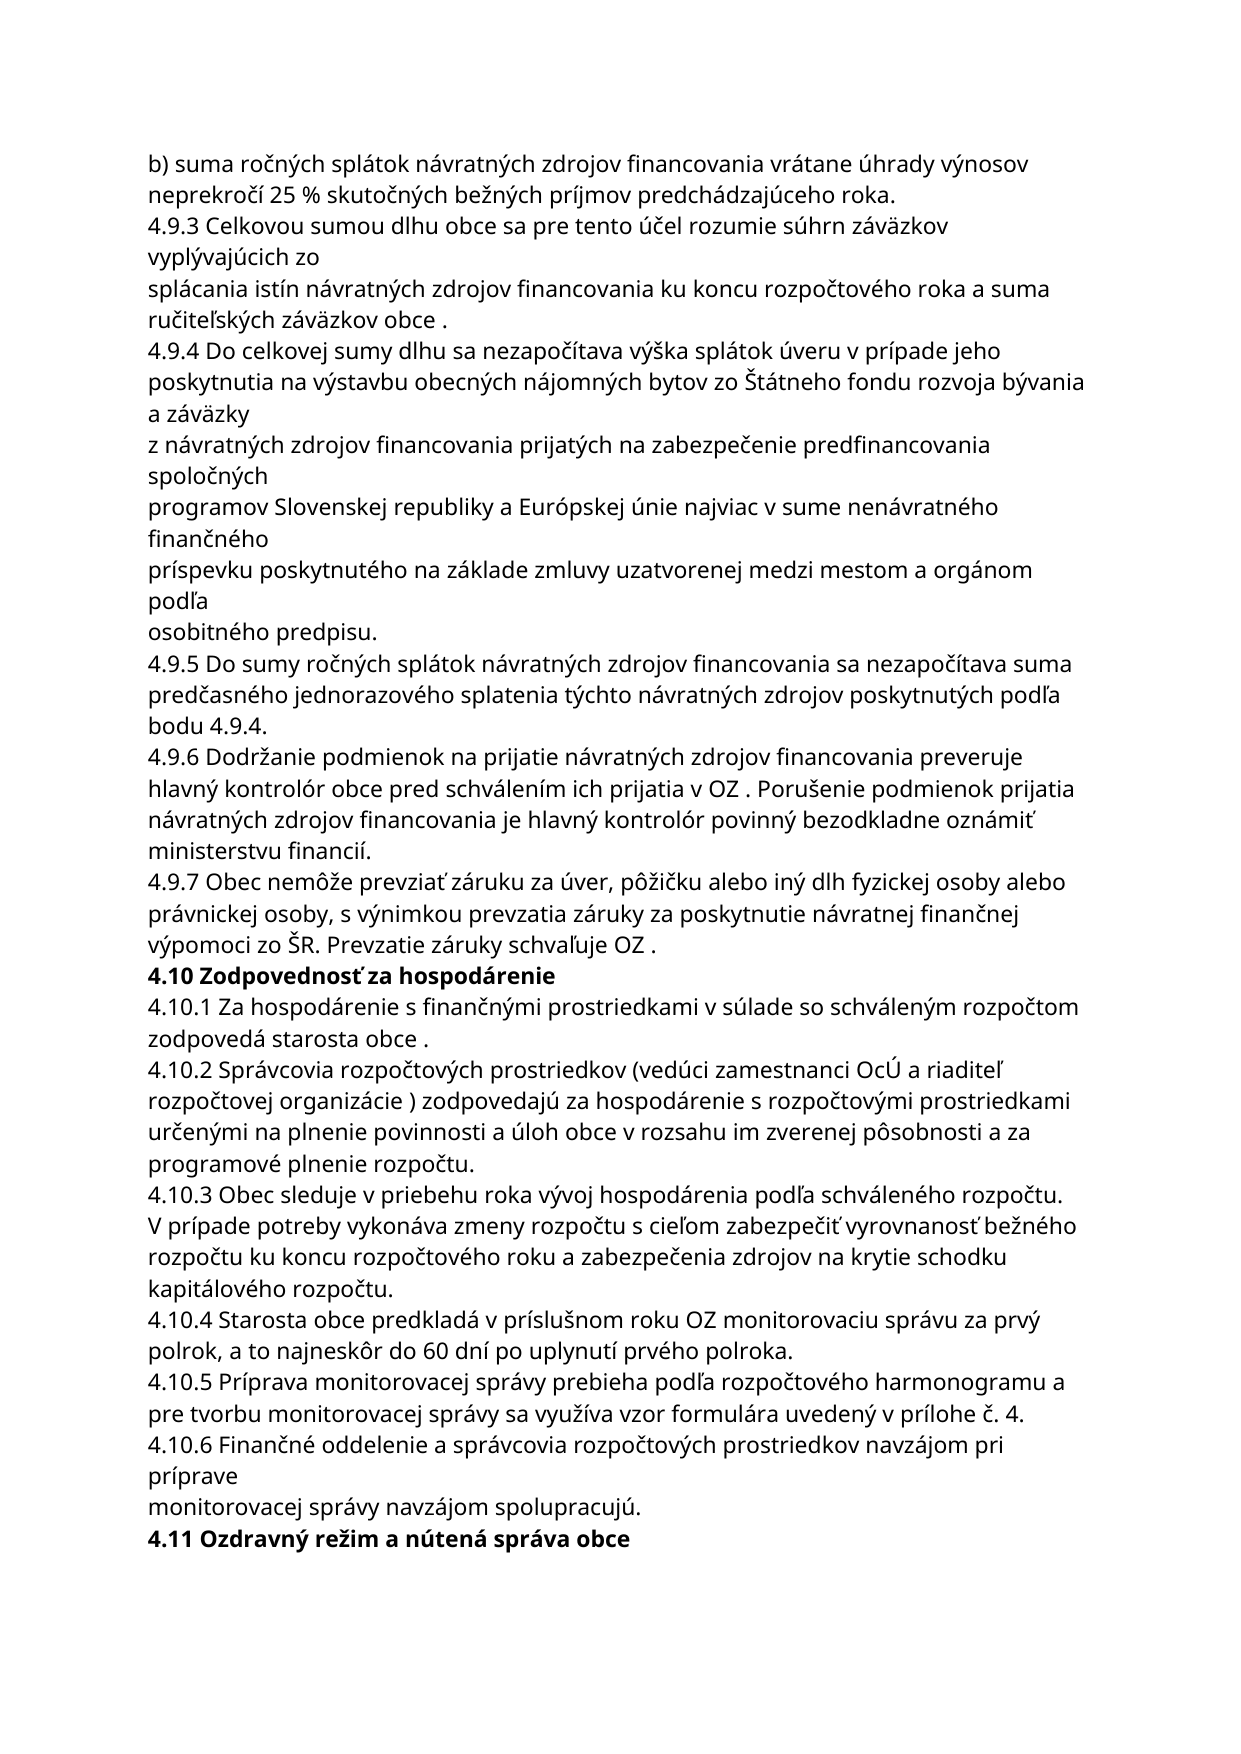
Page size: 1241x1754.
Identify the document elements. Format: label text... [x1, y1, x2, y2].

text z návratných zdrojov financovania prijatých na zabezpečenie predfinancovania spoločných [148, 429, 1093, 491]
text osobitného predpisu. [148, 616, 1093, 648]
text 4.9.4 Do celkovej sumy dlhu sa nezapočítava výška splátok úveru v prípade jeho poskytnutia na výstavbu obecných nájomných bytov zo Štátneho fondu rozvoja bývania a záväzky [148, 335, 1093, 429]
text b) suma ročných splátok návratných zdrojov financovania vrátane úhrady výnosov neprekročí 25 % skutočných bežných príjmov predchádzajúceho roka. [148, 148, 1093, 210]
text programové plnenie rozpočtu. [148, 1148, 1093, 1179]
text 4.9.3 Celkovou sumou dlhu obce sa pre tento účel rozumie súhrn záväzkov vyplývajúcich zo [148, 210, 1093, 273]
text 4.9.5 Do sumy ročných splátok návratných zdrojov financovania sa nezapočítava suma predčasného jednorazového splatenia týchto návratných zdrojov poskytnutých podľa bodu 4.9.4. [148, 648, 1093, 741]
text 4.10.3 Obec sleduje v priebehu roka vývoj hospodárenia podľa schváleného rozpočtu. V prípade potreby vykonáva zmeny rozpočtu s cieľom zabezpečiť vyrovnanosť bežného rozpočtu ku koncu rozpočtového roku a zabezpečenia zdrojov na krytie schodku kapitálového rozpočtu. [148, 1179, 1093, 1304]
text monitorovacej správy navzájom spolupracujú. [148, 1491, 1093, 1523]
text príspevku poskytnutého na základe zmluvy uzatvorenej medzi mestom a orgánom podľa [148, 554, 1093, 616]
text 4.9.6 Dodržanie podmienok na prijatie návratných zdrojov financovania preveruje hlavný kontrolór obce pred schválením ich prijatia v OZ . Porušenie podmienok prijatia návratných zdrojov financovania je hlavný kontrolór povinný bezodkladne oznámiť ministerstvu financií. [148, 741, 1093, 866]
text 4.10.2 Správcovia rozpočtových prostriedkov (vedúci zamestnanci OcÚ a riaditeľ [148, 1054, 1093, 1085]
text 4.10.5 Príprava monitorovacej správy prebieha podľa rozpočtového harmonogramu a pre tvorbu monitorovacej správy sa využíva vzor formulára uvedený v prílohe č. 4. [148, 1366, 1093, 1429]
text 4.10 Zodpovednosť za hospodárenie [148, 960, 1093, 991]
text programov Slovenskej republiky a Európskej únie najviac v sume nenávratného finančného [148, 491, 1093, 554]
text 4.10.6 Finančné oddelenie a správcovia rozpočtových prostriedkov navzájom pri príprave [148, 1429, 1093, 1491]
text 4.9.7 Obec nemôže prevziať záruku za úver, pôžičku alebo iný dlh fyzickej osoby alebo právnickej osoby, s výnimkou prevzatia záruky za poskytnutie návratnej finančnej výpomoci zo ŠR. Prevzatie záruky schvaľuje OZ . [148, 866, 1093, 960]
text ručiteľských záväzkov obce . [148, 304, 1093, 335]
text 4.11 Ozdravný režim a nútená správa obce [148, 1523, 1093, 1554]
text 4.10.4 Starosta obce predkladá v príslušnom roku OZ monitorovaciu správu za prvý polrok, a to najneskôr do 60 dní po uplynutí prvého polroka. [148, 1304, 1093, 1366]
text rozpočtovej organizácie ) zodpovedajú za hospodárenie s rozpočtovými prostriedkami [148, 1085, 1093, 1116]
text určenými na plnenie povinnosti a úloh obce v rozsahu im zverenej pôsobnosti a za [148, 1116, 1093, 1148]
text 4.10.1 Za hospodárenie s finančnými prostriedkami v súlade so schváleným rozpočtom zodpovedá starosta obce . [148, 991, 1093, 1054]
text splácania istín návratných zdrojov financovania ku koncu rozpočtového roka a suma [148, 273, 1093, 304]
